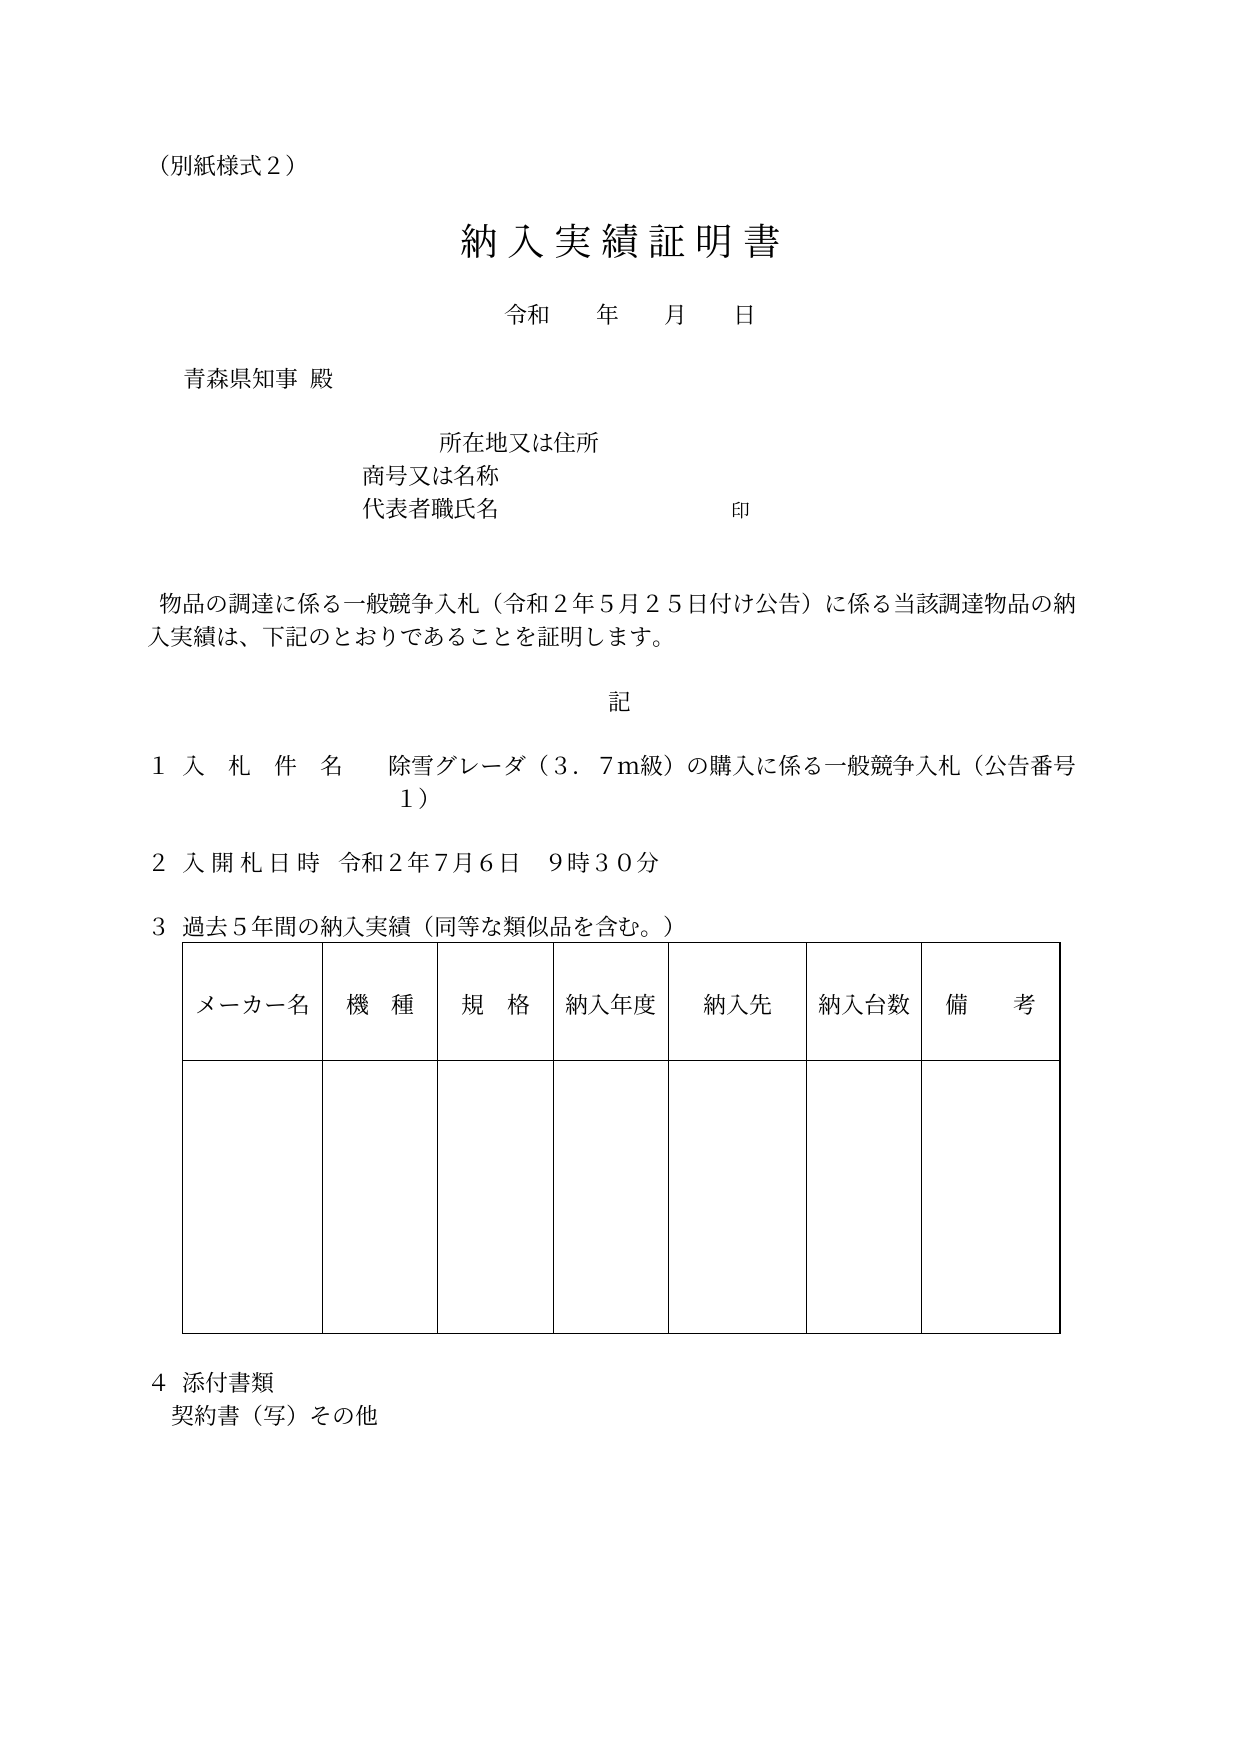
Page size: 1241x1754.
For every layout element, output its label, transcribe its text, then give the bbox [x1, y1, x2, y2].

table_header メーカー名 [183, 943, 322, 1060]
text ３ 過去５年間の納入実績（同等な類似品を含む。） [148, 909, 1092, 942]
text ２ 入 開 札 日 時 令和２年７月６日 ９時３０分 [148, 845, 1092, 878]
text （別紙様式２） [148, 148, 1092, 181]
text ４ 添付書類 [148, 1365, 1092, 1398]
text 青森県知事 殿 [148, 361, 1092, 394]
table_cell [554, 1061, 668, 1333]
table_header 納入先 [669, 943, 806, 1060]
table_header 規 格 [438, 943, 553, 1060]
text 納 入 実 績 証 明 書 [148, 212, 1092, 266]
table_header 納入台数 [807, 943, 921, 1060]
table_header 機 種 [323, 943, 437, 1060]
table_cell [438, 1061, 553, 1333]
text 契約書（写）その他 [148, 1398, 1092, 1431]
table_cell [669, 1061, 806, 1333]
text 物品の調達に係る一般競争入札（令和２年５月２５日付け公告）に係る当該調達物品の納入実績は、下記のとおりであることを証明します。 [148, 587, 1092, 652]
table_cell [807, 1061, 921, 1333]
table_cell [323, 1061, 437, 1333]
text １ 入 札 件 名 除雪グレーダ（３．７ｍ級）の購入に係る一般競争入札（公告番号１） [148, 748, 1092, 814]
text 所在地又は住所 [148, 425, 1092, 458]
table_cell [922, 1061, 1059, 1333]
table_cell [183, 1061, 322, 1333]
text 代表者職氏名 印 [148, 491, 1092, 524]
table_header 納入年度 [554, 943, 668, 1060]
text 商号又は名称 [148, 458, 1092, 491]
text 記 [148, 684, 1092, 717]
text 令和 年 月 日 [148, 297, 1092, 330]
table_header 備 考 [922, 943, 1059, 1060]
